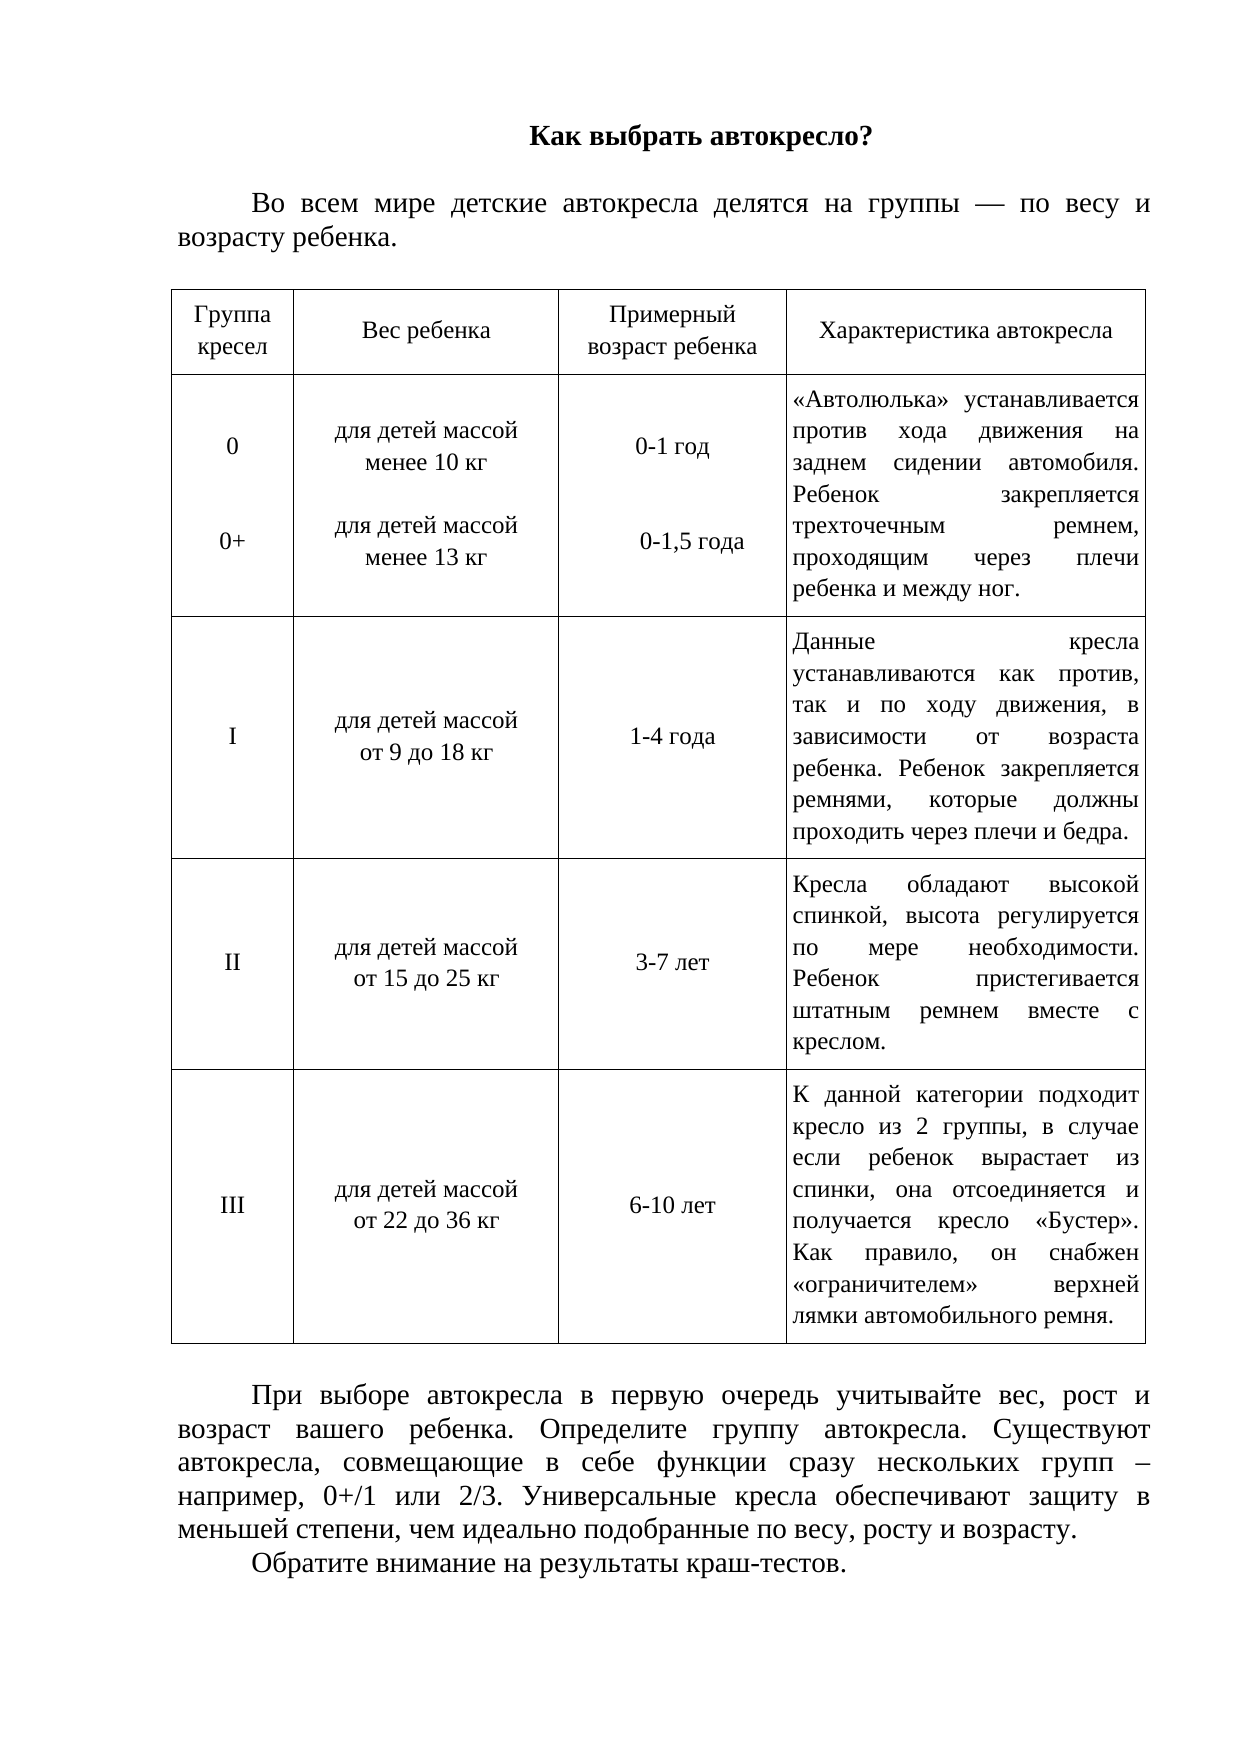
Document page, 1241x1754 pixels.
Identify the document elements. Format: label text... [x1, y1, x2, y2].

table_cell 0 0+ [172, 375, 293, 616]
table_cell К данной категории подходит кресло из 2 группы, в случае если ребенок вырастает из спинки, она отсоединяется и получается кресло «Бустер». Как правило, он снабжен «ограничителем» верхней лямки автомобильного ремня. [787, 1070, 1145, 1343]
table_cell 6-10 лет [559, 1070, 786, 1343]
text При выборе автокресла в первую очередь учитывайте вес, рост и возраст вашего ребенка. Определите группу автокресла. Существуют автокресла, совмещающие в себе функции сразу нескольких групп – например, 0+/1 или 2/3. Универсальные кресла обеспечивают защиту в меньшей степени, чем идеально подобранные по весу, росту и возрасту. [177, 1377, 1152, 1545]
table_cell для детей массой от 15 до 25 кг [294, 859, 558, 1069]
text Как выбрать автокресло? [177, 118, 1152, 152]
table_cell для детей массой от 9 до 18 кг [294, 617, 558, 858]
table_cell 1-4 года [559, 617, 786, 858]
text Во всем мире детские автокресла делятся на группы — по весу и возрасту ребенка. [177, 185, 1152, 252]
text Обратите внимание на результаты краш-тестов. [177, 1545, 1152, 1579]
table_cell II [172, 859, 293, 1069]
table_cell Данные кресла устанавливаются как против, так и по ходу движения, в зависимости от возраста ребенка. Ребенок закрепляется ремнями, которые должны проходить через плечи и бедра. [787, 617, 1145, 858]
table_cell III [172, 1070, 293, 1343]
table_header Группа кресел [172, 290, 293, 374]
table_header Характеристика автокресла [787, 290, 1145, 374]
table_header Примерный возраст ребенка [559, 290, 786, 374]
table_cell для детей массой менее 10 кг для детей массой менее 13 кг [294, 375, 558, 616]
table_cell 3-7 лет [559, 859, 786, 1069]
table_cell Кресла обладают высокой спинкой, высота регулируется по мере необходимости. Ребенок пристегивается штатным ремнем вместе с креслом. [787, 859, 1145, 1069]
table_cell «Автолюлька» устанавливается против хода движения на заднем сидении автомобиля. Ребенок закрепляется трехточечным ремнем, проходящим через плечи ребенка и между ног. [787, 375, 1145, 616]
table_cell I [172, 617, 293, 858]
table_cell год 0-1,5 года [559, 375, 786, 616]
table_cell для детей массой от 22 до 36 кг [294, 1070, 558, 1343]
table_header Вес ребенка [294, 290, 558, 374]
